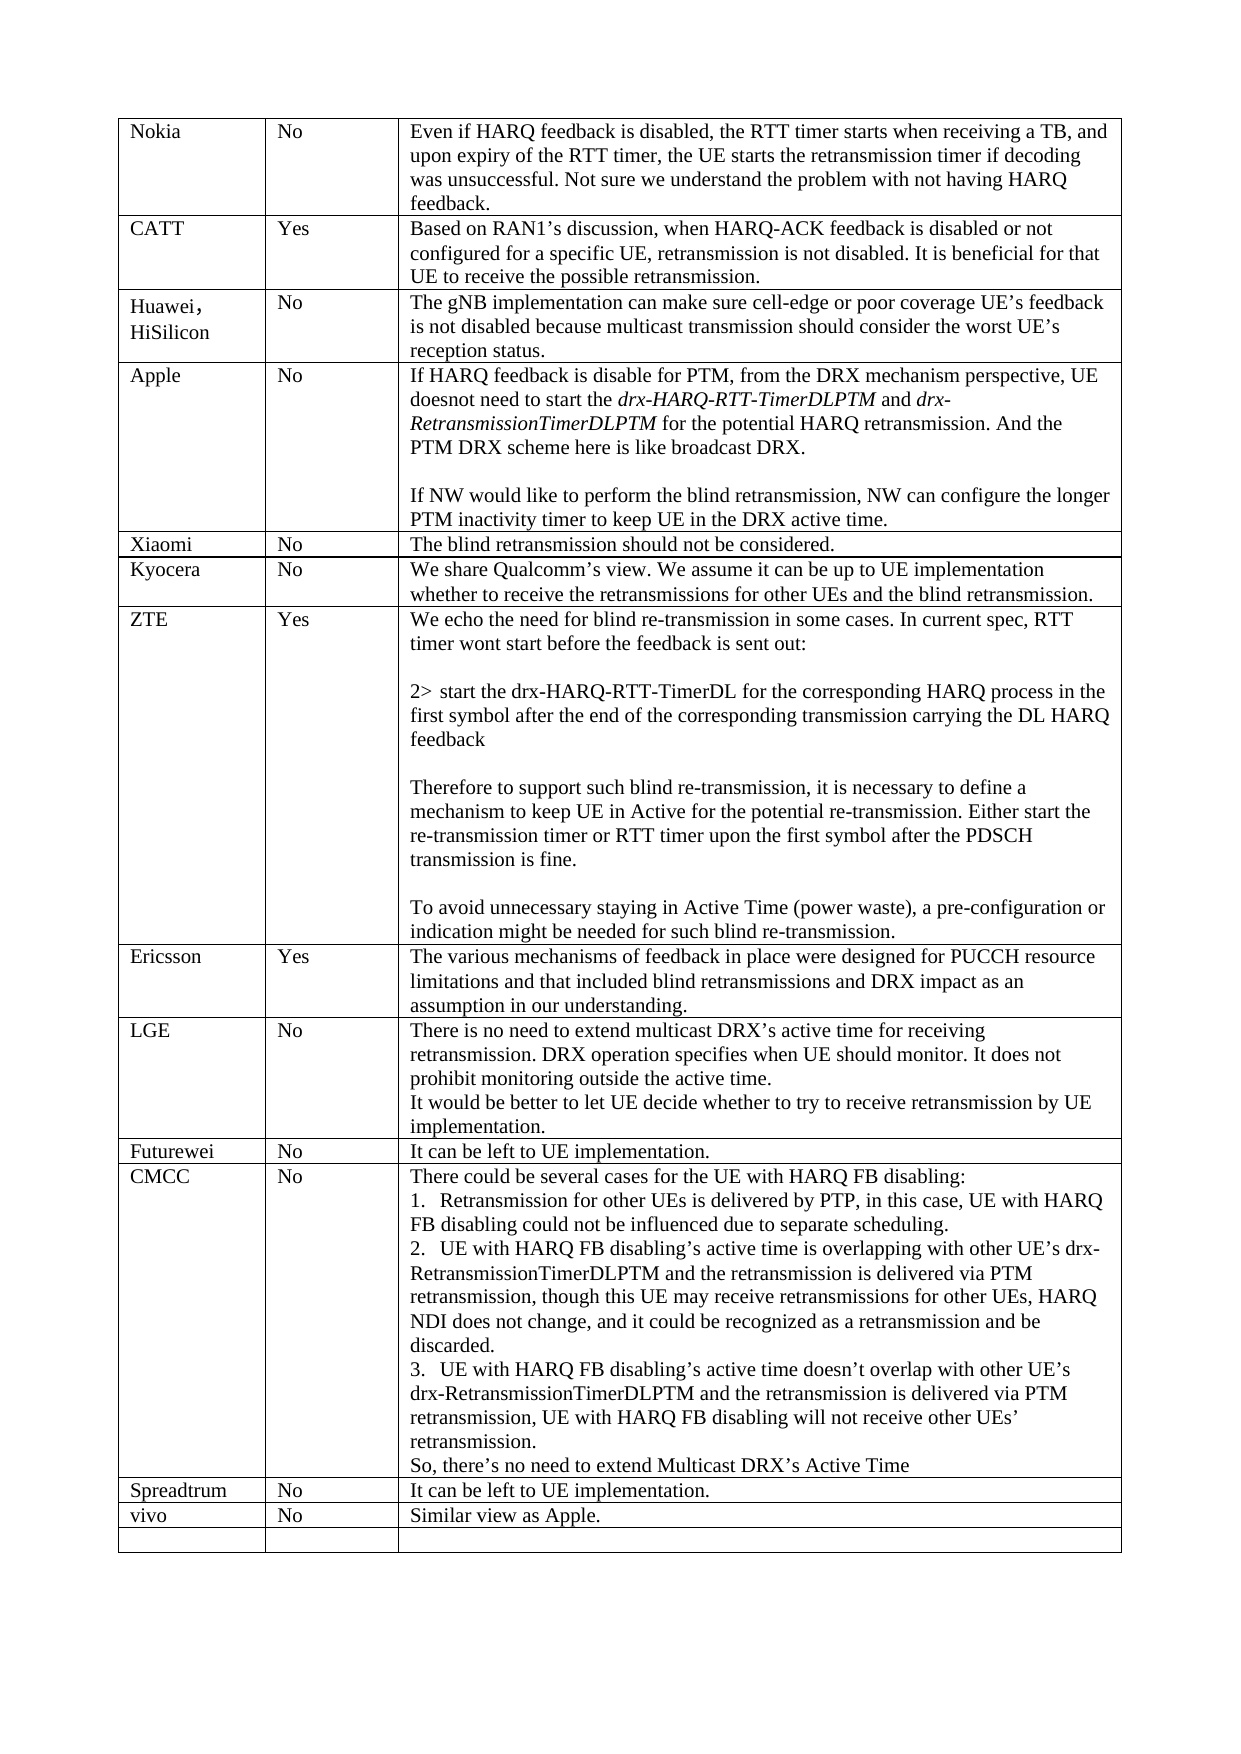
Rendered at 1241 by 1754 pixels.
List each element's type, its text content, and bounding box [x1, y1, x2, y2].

table_cell No [266, 532, 398, 556]
table_cell There could be several cases for the UE with HARQ FB disabling: 1. Retransmission for other UEs is delivered by PTP, in this case, UE with HARQ FB disabling could not be influenced due to separate scheduling. 2. UE with HARQ FB disabling’s active time is overlapping with other UE’s drx-RetransmissionTimerDLPTM and the retransmission is delivered via PTM retransmission, though this UE may receive retransmissions for other UEs, HARQ NDI does not change, and it could be recognized as a retransmission and be discarded. 3. UE with HARQ FB disabling’s active time doesn’t overlap with other UE’s drx-RetransmissionTimerDLPTM and the retransmission is delivered via PTM retransmission, UE with HARQ FB disabling will not receive other UEs’ retransmission. So, there’s no need to extend Multicast DRX’s Active Time [399, 1164, 1121, 1477]
table_cell Nokia [119, 119, 265, 215]
table_cell We share Qualcomm’s view. We assume it can be up to UE implementation whether to receive the retransmissions for other UEs and the blind retransmission. [399, 558, 1121, 606]
table_cell Futurewei [119, 1139, 265, 1163]
table_cell It can be left to UE implementation. [399, 1478, 1121, 1502]
table_cell We echo the need for blind re-transmission in some cases. In current spec, RTT timer wont start before the feedback is sent out: 2> start the drx-HARQ-RTT-TimerDL for the corresponding HARQ process in the first symbol after the end of the corresponding transmission carrying the DL HARQ feedback Therefore to support such blind re-transmission, it is necessary to define a mechanism to keep UE in Active for the potential re-transmission. Either start the re-transmission timer or RTT timer upon the first symbol after the PDSCH transmission is fine. To avoid unnecessary staying in Active Time (power waste), a pre-configuration or indication might be needed for such blind re-transmission. [399, 607, 1121, 943]
table_cell Similar view as Apple. [399, 1503, 1121, 1527]
table_cell No [266, 363, 398, 531]
table_cell The blind retransmission should not be considered. [399, 532, 1121, 556]
table_cell Yes [266, 607, 398, 943]
table_cell Spreadtrum [119, 1478, 265, 1502]
table_cell Huawei， HiSilicon [119, 290, 265, 362]
table_cell No [266, 290, 398, 362]
table_cell [119, 1528, 265, 1552]
table_cell Even if HARQ feedback is disabled, the RTT timer starts when receiving a TB, and upon expiry of the RTT timer, the UE starts the retransmission timer if decoding was unsuccessful. Not sure we understand the problem with not having HARQ feedback. [399, 119, 1121, 215]
table_cell The various mechanisms of feedback in place were designed for PUCCH resource limitations and that included blind retransmissions and DRX impact as an assumption in our understanding. [399, 945, 1121, 1017]
table_cell Yes [266, 216, 398, 288]
table_cell No [266, 1503, 398, 1527]
table_cell CATT [119, 216, 265, 288]
table_cell Kyocera [119, 558, 265, 606]
table_cell vivo [119, 1503, 265, 1527]
table_cell There is no need to extend multicast DRX’s active time for receiving retransmission. DRX operation specifies when UE should monitor. It does not prohibit monitoring outside the active time. It would be better to let UE decide whether to try to receive retransmission by UE implementation. [399, 1018, 1121, 1138]
table_cell Ericsson [119, 945, 265, 1017]
table_cell No [266, 1018, 398, 1138]
table_cell Xiaomi [119, 532, 265, 556]
table_cell No [266, 1164, 398, 1477]
table_cell LGE [119, 1018, 265, 1138]
table_cell The gNB implementation can make sure cell-edge or poor coverage UE’s feedback is not disabled because multicast transmission should consider the worst UE’s reception status. [399, 290, 1121, 362]
table_cell No [266, 1139, 398, 1163]
table_cell Apple [119, 363, 265, 531]
table_cell [399, 1528, 1121, 1552]
table_cell If HARQ feedback is disable for PTM, from the DRX mechanism perspective, UE doesnot need to start the drx-HARQ-RTT-TimerDLPTM and drx-RetransmissionTimerDLPTM for the potential HARQ retransmission. And the PTM DRX scheme here is like broadcast DRX. If NW would like to perform the blind retransmission, NW can configure the longer PTM inactivity timer to keep UE in the DRX active time. [399, 363, 1121, 531]
table_cell No [266, 1478, 398, 1502]
table_cell No [266, 558, 398, 606]
table_cell [266, 1528, 398, 1552]
table_cell It can be left to UE implementation. [399, 1139, 1121, 1163]
table_cell No [266, 119, 398, 215]
table_cell CMCC [119, 1164, 265, 1477]
table_cell ZTE [119, 607, 265, 943]
table_cell Based on RAN1’s discussion, when HARQ-ACK feedback is disabled or not configured for a specific UE, retransmission is not disabled. It is beneficial for that UE to receive the possible retransmission. [399, 216, 1121, 288]
table_cell Yes [266, 945, 398, 1017]
